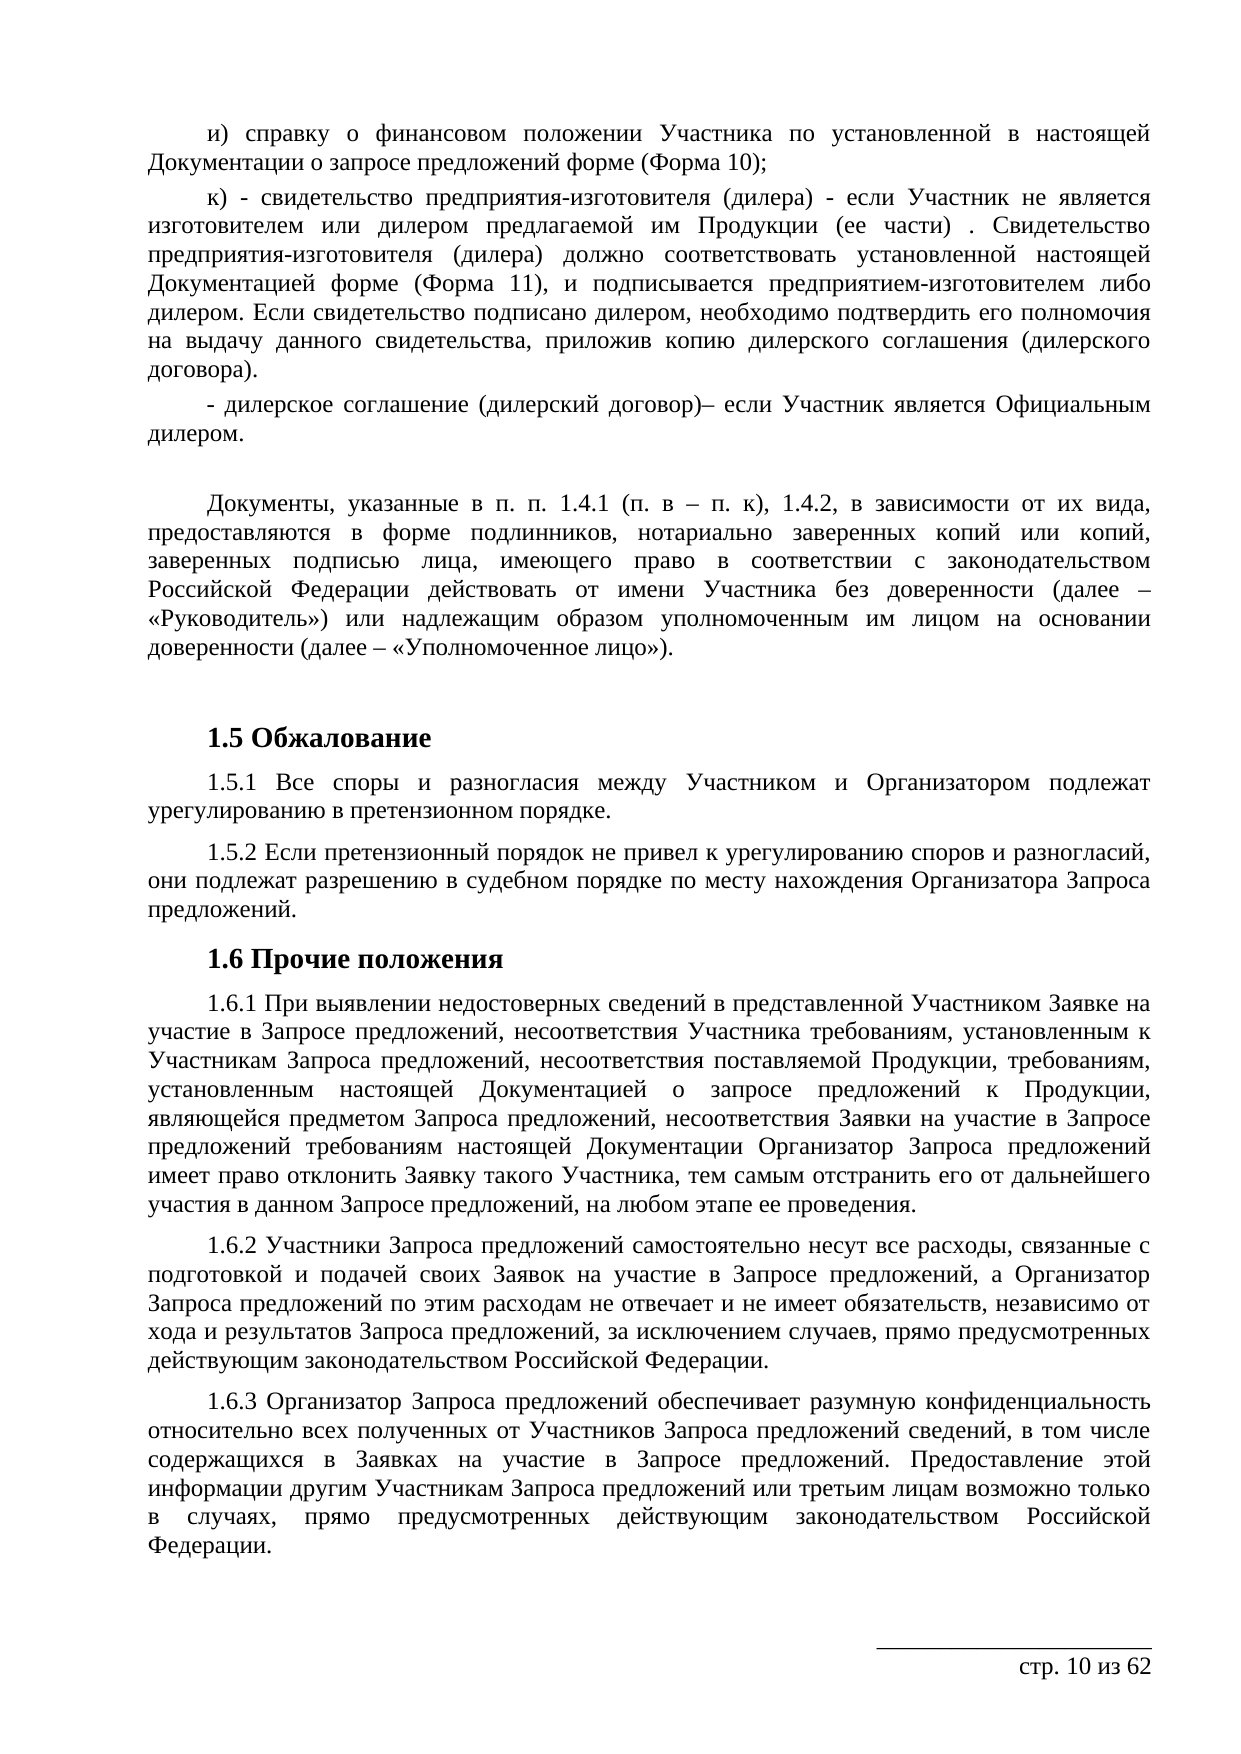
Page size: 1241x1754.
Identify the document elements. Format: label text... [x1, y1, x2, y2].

text к) - свидетельство предприятия-изготовителя (дилера) - если Участник не является изготовителем или дилером предлагаемой им Продукции (ее части) . Свидетельство предприятия-изготовителя (дилера) должно соответствовать установленной настоящей Документацией форме (Форма 11), и подписывается предприятием-изготовителем либо дилером. Если свидетельство подписано дилером, необходимо подтвердить его полномочия на выдачу данного свидетельства, приложив копию дилерского соглашения (дилерского договора). [148, 182, 1152, 383]
subtitle 1.6 Прочие положения [207, 942, 1152, 975]
text 1.5.2 Если претензионный порядок не привел к урегулированию споров и разногласий, они подлежат разрешению в судебном порядке по месту нахождения Организатора Запроса предложений. [148, 837, 1152, 923]
subtitle 1.5 Обжалование [207, 721, 1152, 754]
text 1.6.2 Участники Запроса предложений самостоятельно несут все расходы, связанные с подготовкой и подачей своих Заявок на участие в Запросе предложений, а Организатор Запроса предложений по этим расходам не отвечает и не имеет обязательств, независимо от хода и результатов Запроса предложений, за исключением случаев, прямо предусмотренных действующим законодательством Российской Федерации. [148, 1230, 1152, 1374]
text и) справку о финансовом положении Участника по установленной в настоящей Документации о запросе предложений форме (Форма 10); [148, 118, 1152, 176]
text 1.6.3 Организатор Запроса предложений обеспечивает разумную конфиденциальность относительно всех полученных от Участников Запроса предложений сведений, в том числе содержащихся в Заявках на участие в Запросе предложений. Предоставление этой информации другим Участникам Запроса предложений или третьим лицам возможно только в случаях, прямо предусмотренных действующим законодательством Российской Федерации. [148, 1386, 1152, 1559]
text 1.6.1 При выявлении недостоверных сведений в представленной Участником Заявке на участие в Запросе предложений, несоответствия Участника требованиям, установленным к Участникам Запроса предложений, несоответствия поставляемой Продукции, требованиям, установленным настоящей Документацией о запросе предложений к Продукции, являющейся предметом Запроса предложений, несоответствия Заявки на участие в Запросе предложений требованиям настоящей Документации Организатор Запроса предложений имеет право отклонить Заявку такого Участника, тем самым отстранить его от дальнейшего участия в данном Запросе предложений, на любом этапе ее проведения. [148, 988, 1152, 1218]
text 1.5.1 Все споры и разногласия между Участником и Организатором подлежат урегулированию в претензионном порядке. [148, 767, 1152, 824]
text - дилерское соглашение (дилерский договор)– если Участник является Официальным дилером. [148, 389, 1152, 447]
text Документы, указанные в п. п. 1.4.1 (п. в – п. к), 1.4.2, в зависимости от их вида, предоставляются в форме подлинников, нотариально заверенных копий или копий, заверенных подписью лица, имеющего право в соответствии с законодательством Российской Федерации действовать от имени Участника без доверенности (далее – «Руководитель») или надлежащим образом уполномоченным им лицом на основании доверенности (далее – «Уполномоченное лицо»). [148, 488, 1152, 661]
